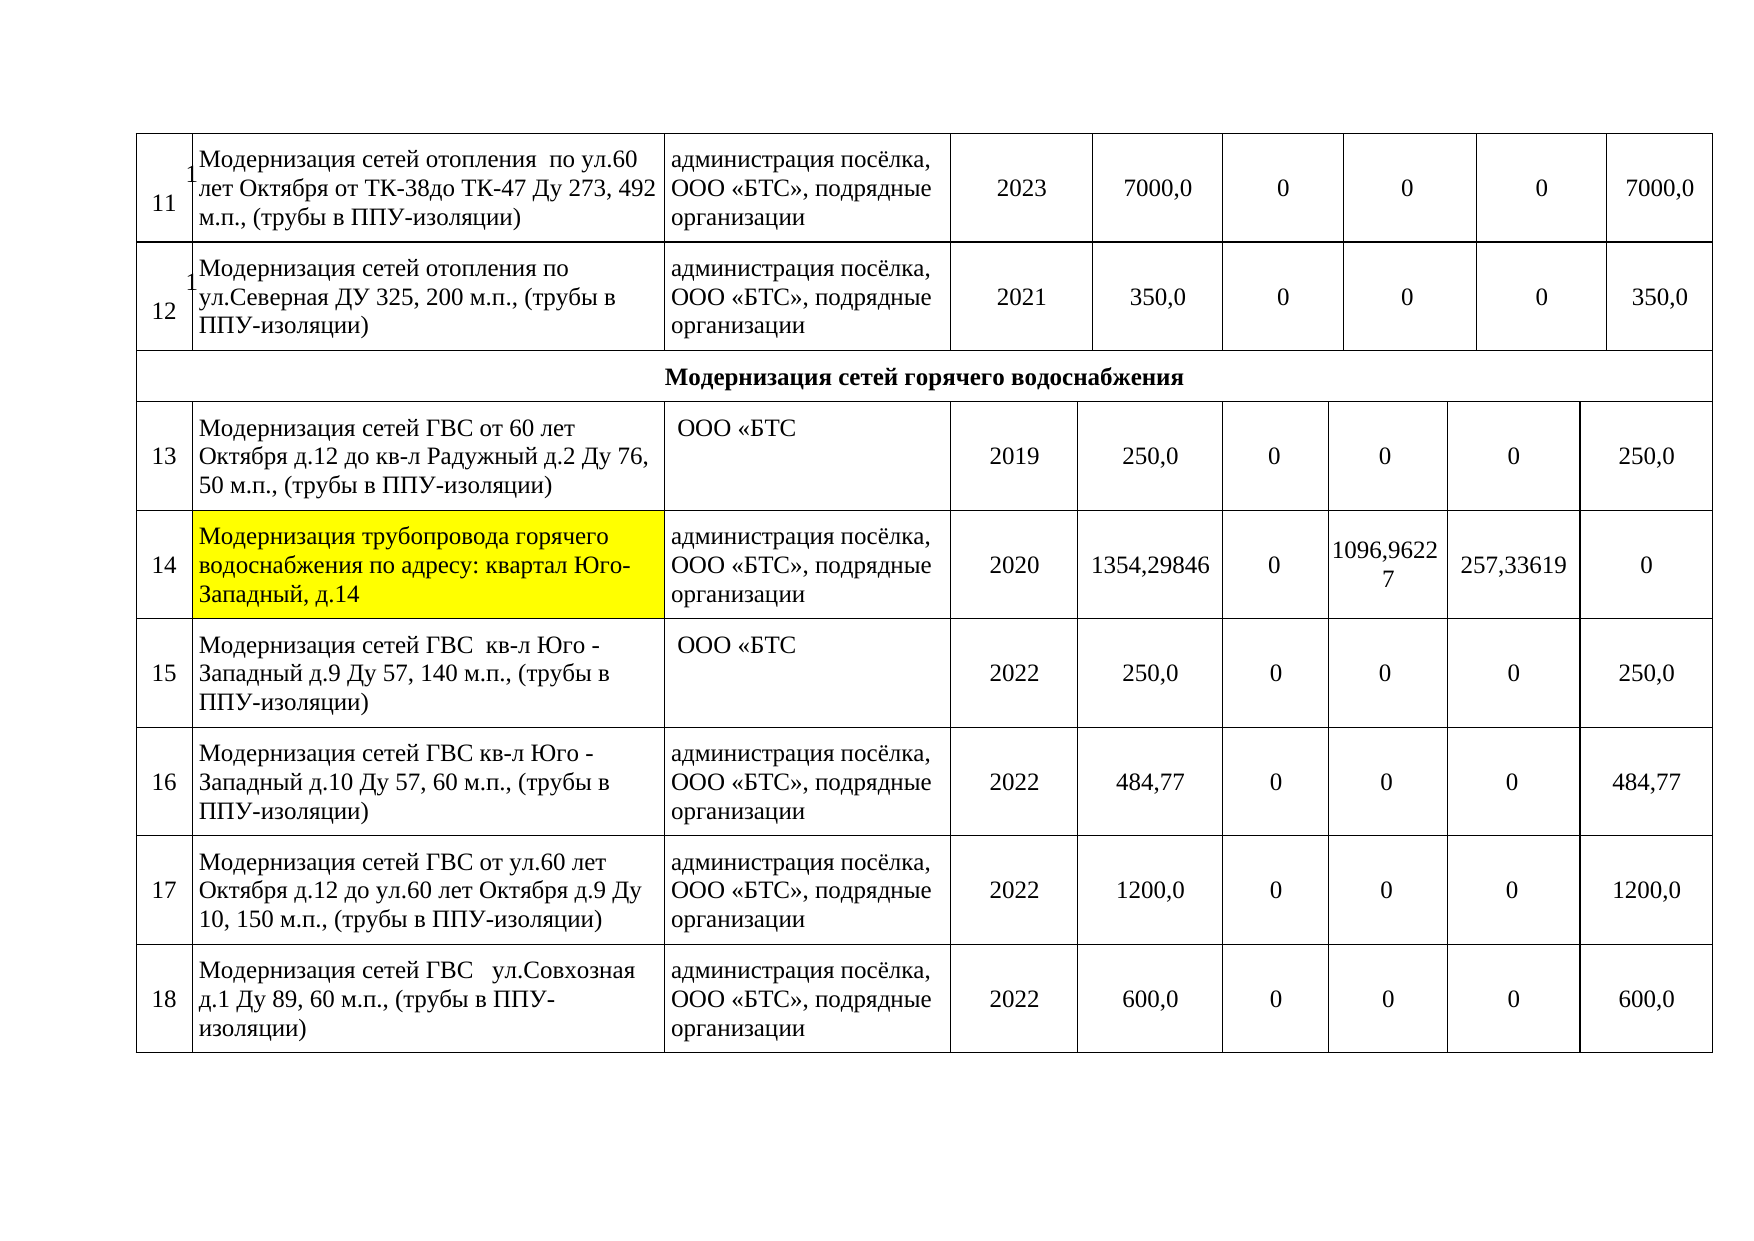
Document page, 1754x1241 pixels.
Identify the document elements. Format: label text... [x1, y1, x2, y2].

table_cell 15 [137, 619, 192, 727]
table_cell 0 [1477, 134, 1606, 241]
table_cell администрация посёлка, ООО «БТС», подрядные организации [665, 511, 950, 618]
table_cell 7000,0 [1093, 134, 1222, 241]
table_cell 2022 [951, 836, 1077, 944]
table_cell 0 [1448, 728, 1579, 835]
table_cell 2022 [951, 619, 1077, 727]
table_cell Модернизация сетей ГВС кв-л Юго - Западный д.9 Ду 57, 140 м.п., (трубы в ППУ-изоляции) [193, 619, 664, 727]
table_cell 7000,0 [1607, 134, 1712, 241]
table_cell 14 [137, 511, 192, 618]
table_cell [665, 945, 950, 1052]
table_cell 13 [137, 402, 192, 509]
table_cell 18 [137, 945, 192, 1052]
table_cell 2022 [951, 728, 1077, 835]
table_cell 0 [1223, 836, 1328, 944]
table_cell 0 [1344, 243, 1476, 350]
table_cell 111 [137, 134, 192, 241]
table_cell администрация посёлка, ООО «БТС», подрядные организации [665, 728, 950, 835]
table_cell 0 [1329, 836, 1447, 944]
table_cell 0 [1448, 619, 1579, 727]
table_cell 2023 [951, 134, 1092, 241]
table_cell 0 [1581, 511, 1712, 618]
table_cell Модернизация сетей горячего водоснабжения [137, 351, 1712, 401]
table_cell 2021 [951, 243, 1092, 350]
table_cell 1200,0 [1078, 836, 1222, 944]
table_cell 1354,29846 [1078, 511, 1222, 618]
table_cell 1096,96227 [1329, 511, 1447, 618]
table_cell Модернизация трубопровода горячего водоснабжения по адресу: квартал Юго-Западный, д.14 [193, 511, 664, 618]
table_cell ООО «БТС [665, 402, 950, 509]
table_cell 250,0 [1078, 402, 1222, 509]
table_cell 0 [1329, 402, 1447, 509]
table_cell 2019 [951, 402, 1077, 509]
table_cell 350,0 [1607, 243, 1712, 350]
table_cell Модернизация сетей отопления по ул.Северная ДУ 325, 200 м.п., (трубы в ППУ-изоляции) [193, 243, 664, 350]
table_cell Модернизация сетей отопления по ул.60 лет Октября от ТК-38до ТК-47 Ду 273, 492 м.п., (трубы в ППУ-изоляции) [193, 134, 664, 241]
table_cell 250,0 [1581, 402, 1712, 509]
table_cell администрация посёлка, ООО «БТС», подрядные организации [665, 836, 950, 944]
table_cell 0 [1344, 134, 1476, 241]
table_cell Модернизация сетей ГВС от ул.60 лет Октября д.12 до ул.60 лет Октября д.9 Ду 10, 150 м.п., (трубы в ППУ-изоляции) [193, 836, 664, 944]
table_cell 1200,0 [1581, 836, 1712, 944]
table_cell 250,0 [1581, 619, 1712, 727]
table_cell 0 [1223, 134, 1343, 241]
table_cell 484,77 [1581, 728, 1712, 835]
table_cell Модернизация сетей ГВС кв-л Юго - Западный д.10 Ду 57, 60 м.п., (трубы в ППУ-изоляции) [193, 728, 664, 835]
table_cell администрация посёлка, ООО «БТС», подрядные организации [665, 243, 950, 350]
table_cell 484,77 [1078, 728, 1222, 835]
table_cell 0 [1329, 619, 1447, 727]
table_cell 0 [1448, 945, 1579, 1052]
table_cell 17 [137, 836, 192, 944]
table_cell 0 [1477, 243, 1606, 350]
table_cell 0 [1223, 402, 1328, 509]
table_cell Модернизация сетей ГВС ул.Совхозная д.1 Ду 89, 60 м.п., (трубы в ППУ-изоляции) [193, 945, 664, 1052]
table_cell 0 [1223, 619, 1328, 727]
table_cell 0 [1223, 243, 1343, 350]
table_cell ООО «БТС [665, 619, 950, 727]
table_cell 0 [1448, 836, 1579, 944]
table_cell 600,0 [1078, 945, 1222, 1052]
table_cell 250,0 [1078, 619, 1222, 727]
table_cell 350,0 [1093, 243, 1222, 350]
table_cell 0 [1223, 945, 1328, 1052]
table_cell 0 [1329, 945, 1447, 1052]
table_cell 112 [137, 243, 192, 350]
table_cell 257,33619 [1448, 511, 1579, 618]
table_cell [665, 134, 950, 241]
table_cell 600,0 [1581, 945, 1712, 1052]
table_cell 2022 [951, 945, 1077, 1052]
table_cell 0 [1223, 728, 1328, 835]
table_cell 2020 [951, 511, 1077, 618]
table_cell 0 [1448, 402, 1579, 509]
table_cell Модернизация сетей ГВС от 60 лет Октября д.12 до кв-л Радужный д.2 Ду 76, 50 м.п., (трубы в ППУ-изоляции) [193, 402, 664, 509]
table_cell 16 [137, 728, 192, 835]
table_cell 0 [1223, 511, 1328, 618]
table_cell 0 [1329, 728, 1447, 835]
